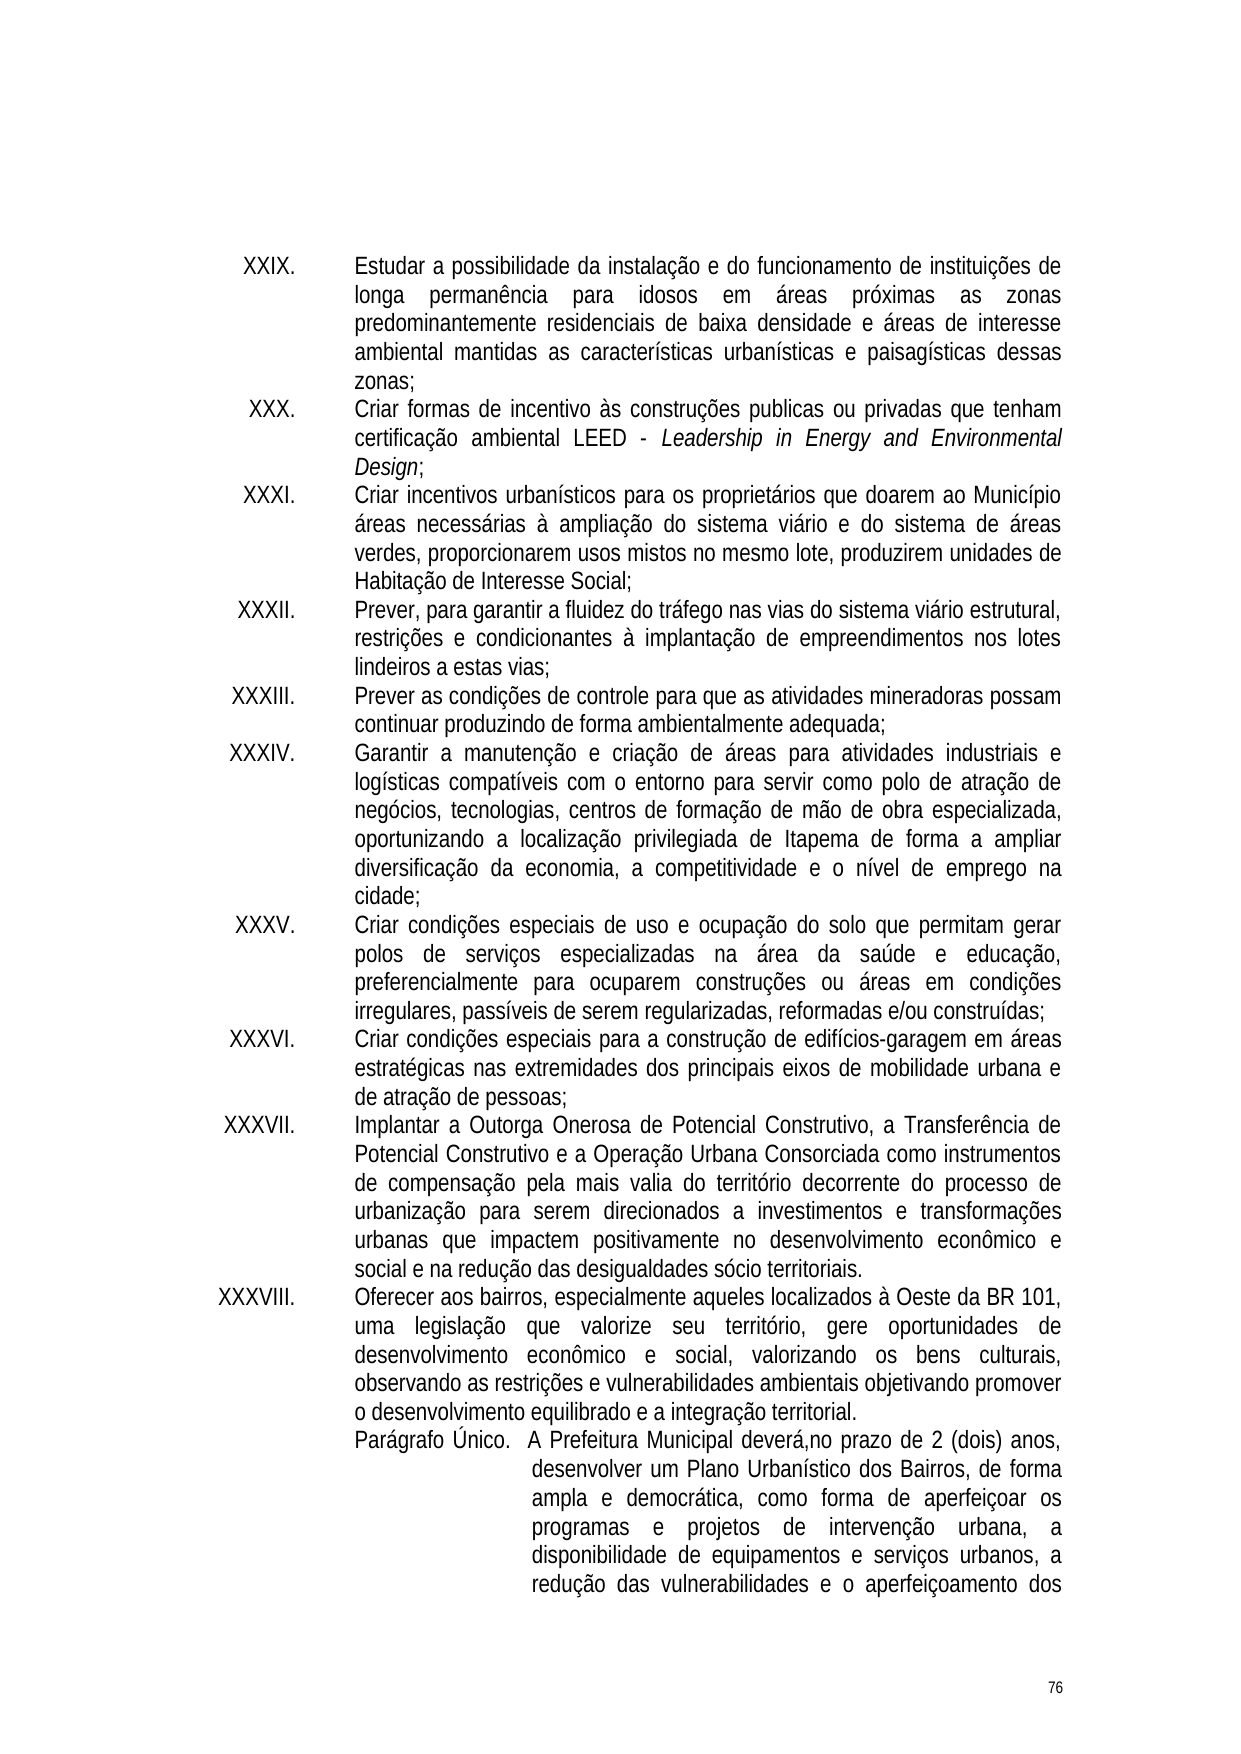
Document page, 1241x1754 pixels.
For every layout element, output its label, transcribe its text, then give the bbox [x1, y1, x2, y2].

list Oferecer aos bairros, especialmente aqueles localizados à Oeste da BR 101, uma legislação que valorize seu território, gere oportunidades de desenvolvimento econômico e social, valorizando os bens culturais, observando as restrições e vulnerabilidades ambientais objetivando promover o desenvolvimento equilibrado e a integração territorial. [295, 1282, 1063, 1426]
list Estudar a possibilidade da instalação e do funcionamento de instituições de longa permanência para idosos em áreas próximas as zonas predominantemente residenciais de baixa densidade e áreas de interesse ambiental mantidas as características urbanísticas e paisagísticas dessas zonas; [295, 251, 1063, 394]
list Criar formas de incentivo às construções publicas ou privadas que tenham certificação ambiental LEED - Leadership in Energy and Environmental Design; [295, 394, 1063, 480]
list Garantir a manutenção e criação de áreas para atividades industriais e logísticas compatíveis com o entorno para servir como polo de atração de negócios, tecnologias, centros de formação de mão de obra especializada, oportunizando a localização privilegiada de Itapema de forma a ampliar diversificação da economia, a competitividade e o nível de emprego na cidade; [295, 738, 1063, 910]
list Prever, para garantir a fluidez do tráfego nas vias do sistema viário estrutural, restrições e condicionantes à implantação de empreendimentos nos lotes lindeiros a estas vias; [295, 595, 1063, 681]
list Criar condições especiais de uso e ocupação do solo que permitam gerar polos de serviços especializadas na área da saúde e educação, preferencialmente para ocuparem construções ou áreas em condições irregulares, passíveis de serem regularizadas, reformadas e/ou construídas; [295, 910, 1063, 1024]
list Criar condições especiais para a construção de edifícios-garagem em áreas estratégicas nas extremidades dos principais eixos de mobilidade urbana e de atração de pessoas; [295, 1024, 1063, 1110]
list Criar incentivos urbanísticos para os proprietários que doarem ao Município áreas necessárias à ampliação do sistema viário e do sistema de áreas verdes, proporcionarem usos mistos no mesmo lote, produzirem unidades de Habitação de Interesse Social; [295, 480, 1063, 595]
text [354, 1426, 1063, 1597]
list Prever as condições de controle para que as atividades mineradoras possam continuar produzindo de forma ambientalmente adequada; [295, 681, 1063, 738]
list Implantar a Outorga Onerosa de Potencial Construtivo, a Transferência de Potencial Construtivo e a Operação Urbana Consorciada como instrumentos de compensação pela mais valia do território decorrente do processo de urbanização para serem direcionados a investimentos e transformações urbanas que impactem positivamente no desenvolvimento econômico e social e na redução das desigualdades sócio territoriais. [295, 1110, 1063, 1282]
